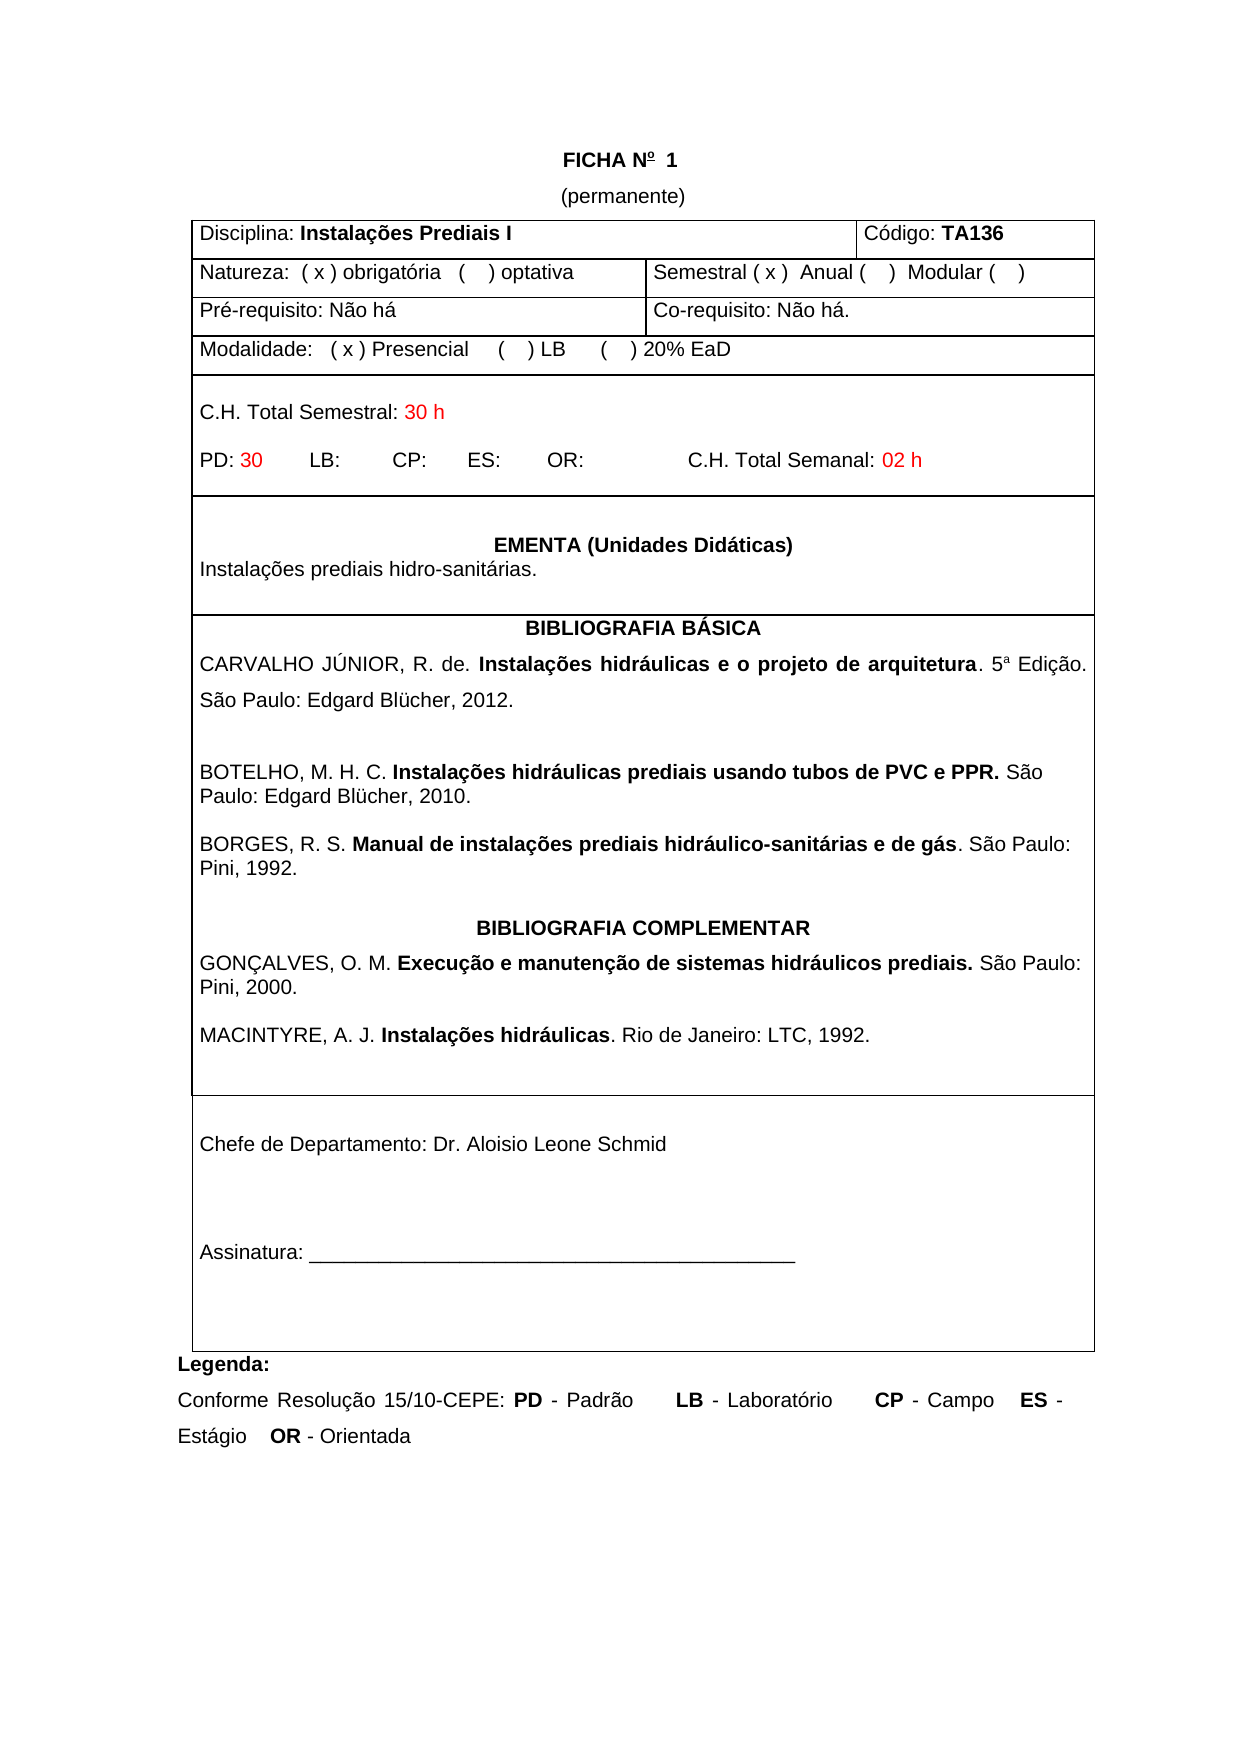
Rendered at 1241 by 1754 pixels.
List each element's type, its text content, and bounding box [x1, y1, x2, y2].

table_cell Modalidade: ( x ) Presencial ( ) LB ( ) 20% EaD [193, 337, 1094, 374]
table_cell Semestral ( x ) Anual ( ) Modular ( ) [647, 260, 1094, 297]
text Legenda: [177, 1352, 1063, 1376]
text (permanente) [177, 183, 1063, 207]
table_cell C.H. Total Semestral: 30 h PD: 30 LB: CP: ES: OR: C.H. Total Semanal: 02 h [193, 376, 1094, 495]
table_cell Co-requisito: Não há. [647, 298, 1094, 335]
table_cell BIBLIOGRAFIA BÁSICA CARVALHO JÚNIOR, R. de. Instalações hidráulicas e o projeto de arquitetura. 5a Edição. São Paulo: Edgard Blücher, 2012. BOTELHO, M. H. C. Instalações hidráulicas prediais usando tubos de PVC e PPR. São Paulo: Edgard Blücher, 2010. BORGES, R. S. Manual de instalações prediais hidráulico-sanitárias e de gás. São Paulo: Pini, 1992. BIBLIOGRAFIA COMPLEMENTAR GONÇALVES, O. M. Execução e manutenção de sistemas hidráulicos prediais. São Paulo: Pini, 2000. MACINTYRE, A. J. Instalações hidráulicas. Rio de Janeiro: LTC, 1992. [193, 616, 1094, 1095]
table_cell Chefe de Departamento: Dr. Aloisio Leone Schmid Assinatura: __________________________________________ [193, 1096, 1094, 1351]
table_header Disciplina: Instalações Prediais I [193, 221, 856, 258]
table_cell Pré-requisito: Não há [193, 298, 645, 335]
text FICHA No 1 [177, 148, 1063, 172]
table_cell EMENTA (Unidades Didáticas) Instalações prediais hidro-sanitárias. [193, 497, 1094, 614]
table_cell Natureza: ( x ) obrigatória ( ) optativa [193, 260, 645, 297]
table_header Código: TA136 [857, 221, 1094, 258]
text Conforme Resolução 15/10-CEPE: PD - Padrão LB - Laboratório CP - Campo ES - Estágio OR - Orientada [177, 1388, 1063, 1448]
